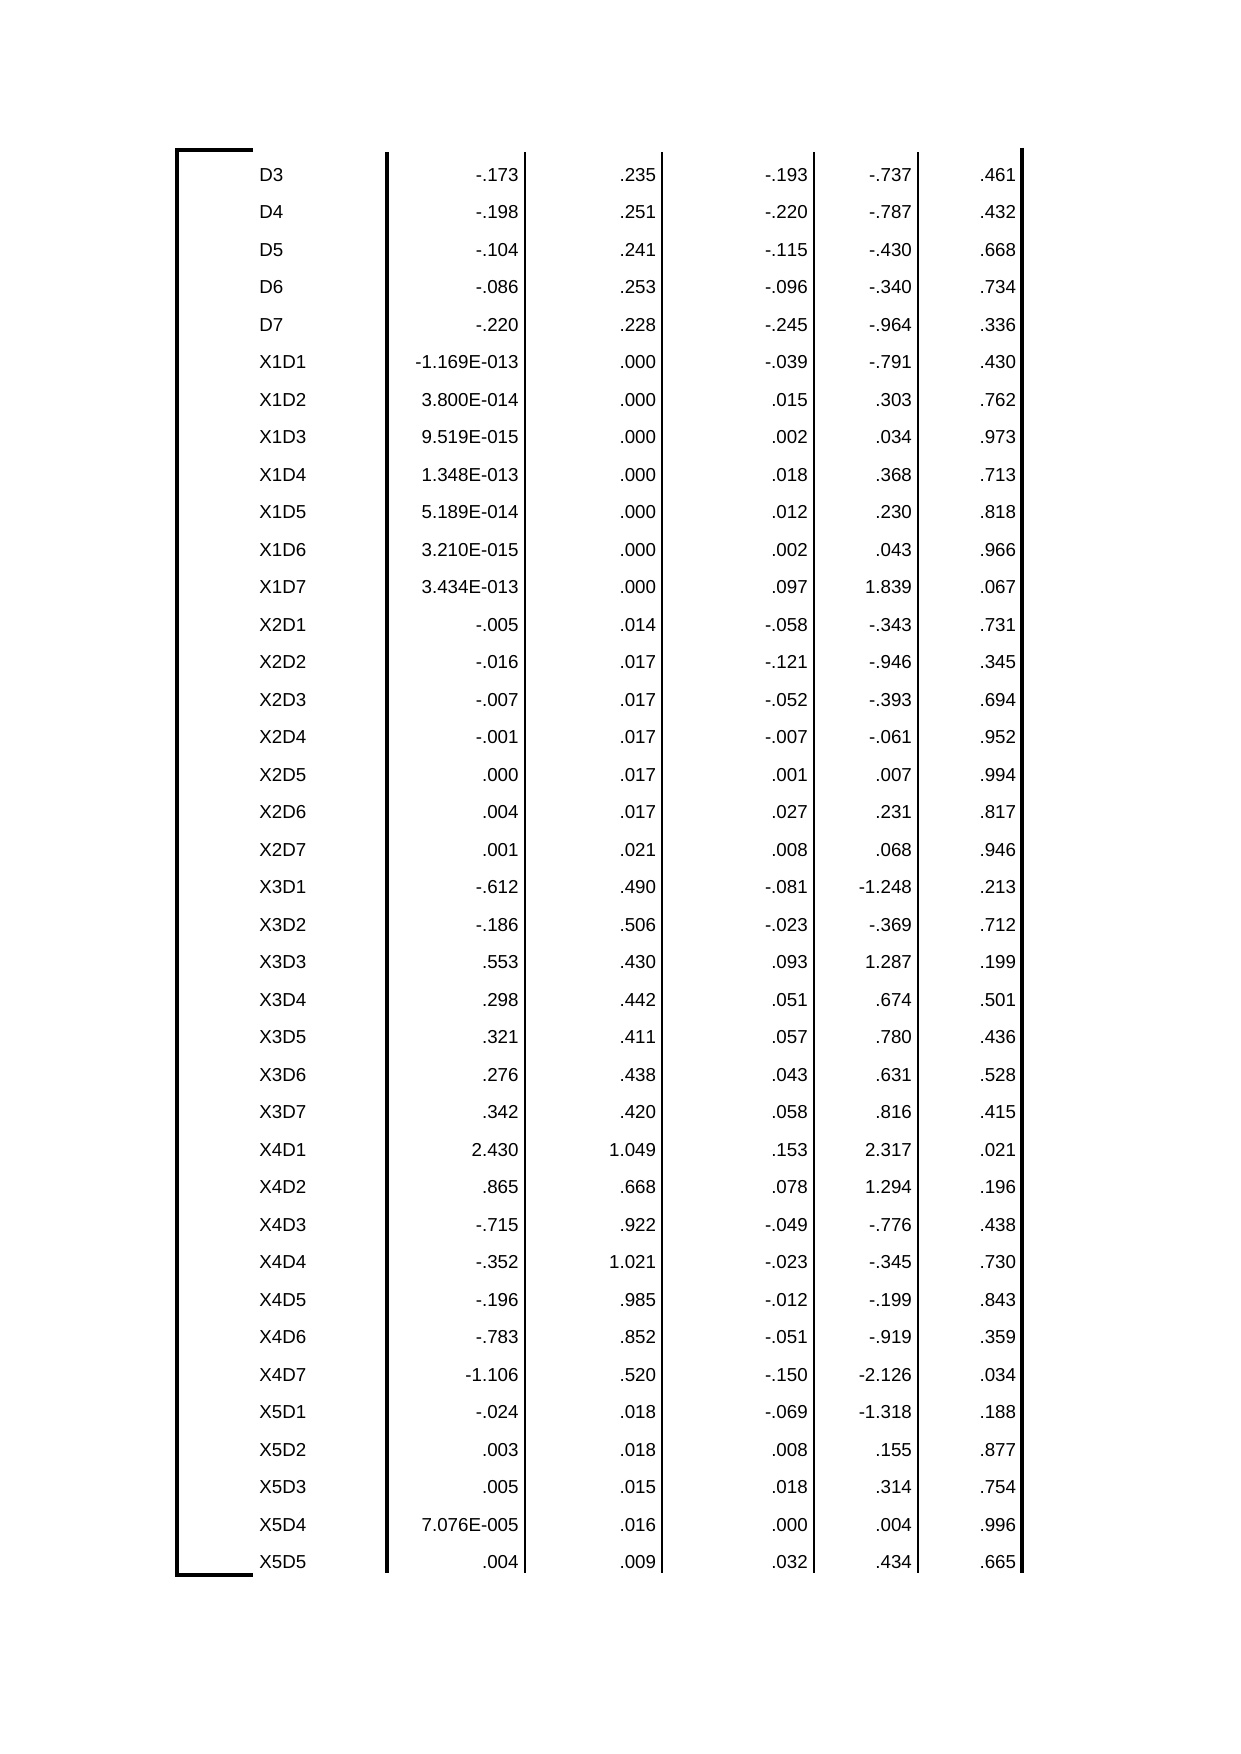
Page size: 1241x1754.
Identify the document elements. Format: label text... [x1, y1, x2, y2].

table_cell -.058 [663, 598, 813, 635]
table_cell .078 [663, 1160, 813, 1198]
table_cell .000 [526, 448, 661, 485]
table_cell .438 [526, 1048, 661, 1085]
table_cell .996 [919, 1498, 1020, 1535]
table_cell .713 [919, 448, 1020, 485]
table_cell X4D5 [253, 1273, 385, 1310]
table_cell .000 [663, 1498, 813, 1535]
table_cell 1.049 [526, 1123, 661, 1160]
table_cell .001 [663, 748, 813, 785]
table_cell .002 [663, 410, 813, 448]
table_cell .014 [526, 598, 661, 635]
table_cell -.715 [389, 1198, 524, 1235]
table_cell -.023 [663, 898, 813, 935]
table_cell .093 [663, 935, 813, 973]
table_cell -.096 [663, 260, 813, 298]
table_cell .017 [526, 635, 661, 673]
table_cell .966 [919, 523, 1020, 560]
table_cell .000 [526, 410, 661, 448]
table_cell -.104 [389, 223, 524, 260]
table_cell .668 [526, 1160, 661, 1198]
table_cell .155 [815, 1423, 917, 1460]
table_cell -.150 [663, 1348, 813, 1385]
table_cell .017 [526, 785, 661, 823]
table_cell .016 [526, 1498, 661, 1535]
table_cell .068 [815, 823, 917, 860]
table_cell .817 [919, 785, 1020, 823]
table_cell .430 [526, 935, 661, 973]
table_cell .528 [919, 1048, 1020, 1085]
table_cell X3D5 [253, 1010, 385, 1048]
table_cell -.007 [663, 710, 813, 748]
table_cell .436 [919, 1010, 1020, 1048]
table_cell .438 [919, 1198, 1020, 1235]
table_cell -.783 [389, 1310, 524, 1348]
table_cell D5 [253, 223, 385, 260]
table_cell .321 [389, 1010, 524, 1048]
table_cell X2D5 [253, 748, 385, 785]
table_cell .818 [919, 485, 1020, 523]
table_cell .021 [526, 823, 661, 860]
table_cell -.039 [663, 335, 813, 373]
table_cell -.198 [389, 185, 524, 223]
table_cell .153 [663, 1123, 813, 1160]
table_cell .196 [919, 1160, 1020, 1198]
table_cell 3.434E-013 [389, 560, 524, 598]
table_cell .000 [526, 523, 661, 560]
table_cell .251 [526, 185, 661, 223]
table_cell X5D2 [253, 1423, 385, 1460]
table_cell 5.189E-014 [389, 485, 524, 523]
table_cell .411 [526, 1010, 661, 1048]
table_cell .668 [919, 223, 1020, 260]
table_cell -.024 [389, 1385, 524, 1423]
table_cell -.193 [662, 148, 814, 185]
table_cell X1D7 [253, 560, 385, 598]
table_cell .017 [526, 748, 661, 785]
table_cell .000 [526, 373, 661, 410]
table_cell .001 [389, 823, 524, 860]
table_cell .018 [663, 448, 813, 485]
table_cell -.005 [389, 598, 524, 635]
table_cell X1D3 [253, 410, 385, 448]
table_cell .865 [389, 1160, 524, 1198]
table_cell -.007 [389, 673, 524, 710]
table_cell X2D6 [253, 785, 385, 823]
table_cell .007 [815, 748, 917, 785]
table_cell .012 [663, 485, 813, 523]
table_cell .067 [919, 560, 1020, 598]
table_cell .843 [919, 1273, 1020, 1310]
table_cell .017 [526, 673, 661, 710]
table_cell .674 [815, 973, 917, 1010]
table_cell X5D3 [253, 1460, 385, 1498]
table_cell .973 [919, 410, 1020, 448]
table_cell .003 [389, 1423, 524, 1460]
table_cell X2D1 [253, 598, 385, 635]
table_cell X3D3 [253, 935, 385, 973]
table_cell -.345 [815, 1235, 917, 1273]
table_cell .694 [919, 673, 1020, 710]
table_cell .034 [919, 1348, 1020, 1385]
table_cell .553 [389, 935, 524, 973]
table_cell .946 [919, 823, 1020, 860]
table_cell .780 [815, 1010, 917, 1048]
table_cell -.199 [815, 1273, 917, 1310]
table_cell X3D7 [253, 1085, 385, 1123]
table_cell .665 [919, 1535, 1020, 1573]
table_cell .043 [663, 1048, 813, 1085]
table_cell -.069 [663, 1385, 813, 1423]
table_cell 3.800E-014 [389, 373, 524, 410]
table_cell .005 [389, 1460, 524, 1498]
table_cell -.052 [663, 673, 813, 710]
table_cell D6 [253, 260, 385, 298]
table_cell .952 [919, 710, 1020, 748]
table_cell .461 [918, 148, 1020, 185]
table_cell -.430 [815, 223, 917, 260]
table_cell .009 [526, 1535, 661, 1573]
table_cell 2.317 [815, 1123, 917, 1160]
table_cell -.051 [663, 1310, 813, 1348]
table_cell -.012 [663, 1273, 813, 1310]
table_cell .368 [815, 448, 917, 485]
table_cell -1.318 [815, 1385, 917, 1423]
table_cell 9.519E-015 [389, 410, 524, 448]
table_cell -.023 [663, 1235, 813, 1273]
table_cell .303 [815, 373, 917, 410]
table_cell .276 [389, 1048, 524, 1085]
table_cell .004 [389, 785, 524, 823]
table_cell -.049 [663, 1198, 813, 1235]
table_cell .490 [526, 860, 661, 898]
table_cell .015 [526, 1460, 661, 1498]
table_cell -.369 [815, 898, 917, 935]
table_cell .314 [815, 1460, 917, 1498]
table_cell X3D2 [253, 898, 385, 935]
table_cell -.016 [389, 635, 524, 673]
table_cell 1.294 [815, 1160, 917, 1198]
table_cell .359 [919, 1310, 1020, 1348]
table_cell .430 [919, 335, 1020, 373]
table_cell .712 [919, 898, 1020, 935]
table_cell .434 [815, 1535, 917, 1573]
table_cell .051 [663, 973, 813, 1010]
table_cell .754 [919, 1460, 1020, 1498]
table_cell .008 [663, 1423, 813, 1460]
table_cell -.245 [663, 298, 813, 335]
table_cell -.737 [814, 148, 918, 185]
table_cell .253 [526, 260, 661, 298]
table_cell .018 [526, 1423, 661, 1460]
table_cell -.393 [815, 673, 917, 710]
table_cell 1.348E-013 [389, 448, 524, 485]
table_cell .188 [919, 1385, 1020, 1423]
table_cell X1D4 [253, 448, 385, 485]
table_cell .762 [919, 373, 1020, 410]
table_cell .004 [389, 1535, 524, 1573]
table_cell -.220 [663, 185, 813, 223]
table_cell .228 [526, 298, 661, 335]
table_cell D7 [253, 298, 385, 335]
table_cell 1.287 [815, 935, 917, 973]
table_cell -1.106 [389, 1348, 524, 1385]
table_cell .000 [389, 748, 524, 785]
table_cell X4D1 [253, 1123, 385, 1160]
table_cell -.220 [389, 298, 524, 335]
table_cell .345 [919, 635, 1020, 673]
table_cell -.115 [663, 223, 813, 260]
table_cell .501 [919, 973, 1020, 1010]
table_cell .734 [919, 260, 1020, 298]
table_cell X1D1 [253, 335, 385, 373]
table_cell -.791 [815, 335, 917, 373]
table_cell 7.076E-005 [389, 1498, 524, 1535]
table_cell .000 [526, 335, 661, 373]
table_cell .043 [815, 523, 917, 560]
table_cell -.612 [389, 860, 524, 898]
table_cell .235 [525, 148, 662, 185]
table_cell -.776 [815, 1198, 917, 1235]
table_cell X2D7 [253, 823, 385, 860]
table_cell -.352 [389, 1235, 524, 1273]
table_cell .922 [526, 1198, 661, 1235]
table_cell .730 [919, 1235, 1020, 1273]
table_cell X1D6 [253, 523, 385, 560]
table_cell -.343 [815, 598, 917, 635]
table_cell .004 [815, 1498, 917, 1535]
table_cell -.946 [815, 635, 917, 673]
table_cell X2D3 [253, 673, 385, 710]
table_cell .298 [389, 973, 524, 1010]
table_cell .034 [815, 410, 917, 448]
table_cell .032 [663, 1535, 813, 1573]
table_cell .017 [526, 710, 661, 748]
table_cell -.186 [389, 898, 524, 935]
table_cell 3.210E-015 [389, 523, 524, 560]
table_cell .000 [526, 560, 661, 598]
table_cell .027 [663, 785, 813, 823]
table_cell X3D6 [253, 1048, 385, 1085]
table_cell 2.430 [389, 1123, 524, 1160]
table_cell X2D2 [253, 635, 385, 673]
table_cell X1D2 [253, 373, 385, 410]
table_cell .985 [526, 1273, 661, 1310]
table_cell .018 [663, 1460, 813, 1498]
table_cell .015 [663, 373, 813, 410]
table_cell .008 [663, 823, 813, 860]
table_cell -1.248 [815, 860, 917, 898]
table_cell -.787 [815, 185, 917, 223]
table_cell -.196 [389, 1273, 524, 1310]
table_cell .415 [919, 1085, 1020, 1123]
table_cell -.919 [815, 1310, 917, 1348]
table_cell .994 [919, 748, 1020, 785]
table_cell .731 [919, 598, 1020, 635]
table_cell .021 [919, 1123, 1020, 1160]
table_cell .506 [526, 898, 661, 935]
table_cell X4D3 [253, 1198, 385, 1235]
table_cell .230 [815, 485, 917, 523]
table_cell X4D6 [253, 1310, 385, 1348]
table_cell .420 [526, 1085, 661, 1123]
table_cell .241 [526, 223, 661, 260]
table_cell .199 [919, 935, 1020, 973]
table_cell .097 [663, 560, 813, 598]
table_cell .058 [663, 1085, 813, 1123]
table_cell X5D4 [253, 1498, 385, 1535]
table_cell X1D5 [253, 485, 385, 523]
table_cell .000 [526, 485, 661, 523]
table_cell .213 [919, 860, 1020, 898]
table_cell X5D5 [253, 1535, 385, 1573]
table_cell -.173 [387, 148, 524, 185]
table_cell D3 [253, 148, 387, 185]
table_cell 1.839 [815, 560, 917, 598]
table_cell -1.169E-013 [389, 335, 524, 373]
table_cell -.001 [389, 710, 524, 748]
table_cell -.086 [389, 260, 524, 298]
table_cell -.340 [815, 260, 917, 298]
table_cell .336 [919, 298, 1020, 335]
table_cell X3D4 [253, 973, 385, 1010]
table_cell .002 [663, 523, 813, 560]
table_cell -.121 [663, 635, 813, 673]
table_cell .442 [526, 973, 661, 1010]
table_cell D4 [253, 185, 385, 223]
table_cell .432 [919, 185, 1020, 223]
table_cell .231 [815, 785, 917, 823]
table_cell .631 [815, 1048, 917, 1085]
table_cell .018 [526, 1385, 661, 1423]
table_cell X4D4 [253, 1235, 385, 1273]
table_cell X4D2 [253, 1160, 385, 1198]
table_cell .852 [526, 1310, 661, 1348]
table_cell X2D4 [253, 710, 385, 748]
table_cell .520 [526, 1348, 661, 1385]
table_cell -.081 [663, 860, 813, 898]
table_cell -2.126 [815, 1348, 917, 1385]
table_cell .816 [815, 1085, 917, 1123]
table_cell -.061 [815, 710, 917, 748]
table_cell X5D1 [253, 1385, 385, 1423]
table_cell X3D1 [253, 860, 385, 898]
table_cell X4D7 [253, 1348, 385, 1385]
table_cell 1.021 [526, 1235, 661, 1273]
table_cell -.964 [815, 298, 917, 335]
table_cell .877 [919, 1423, 1020, 1460]
table_cell .342 [389, 1085, 524, 1123]
table_cell .057 [663, 1010, 813, 1048]
